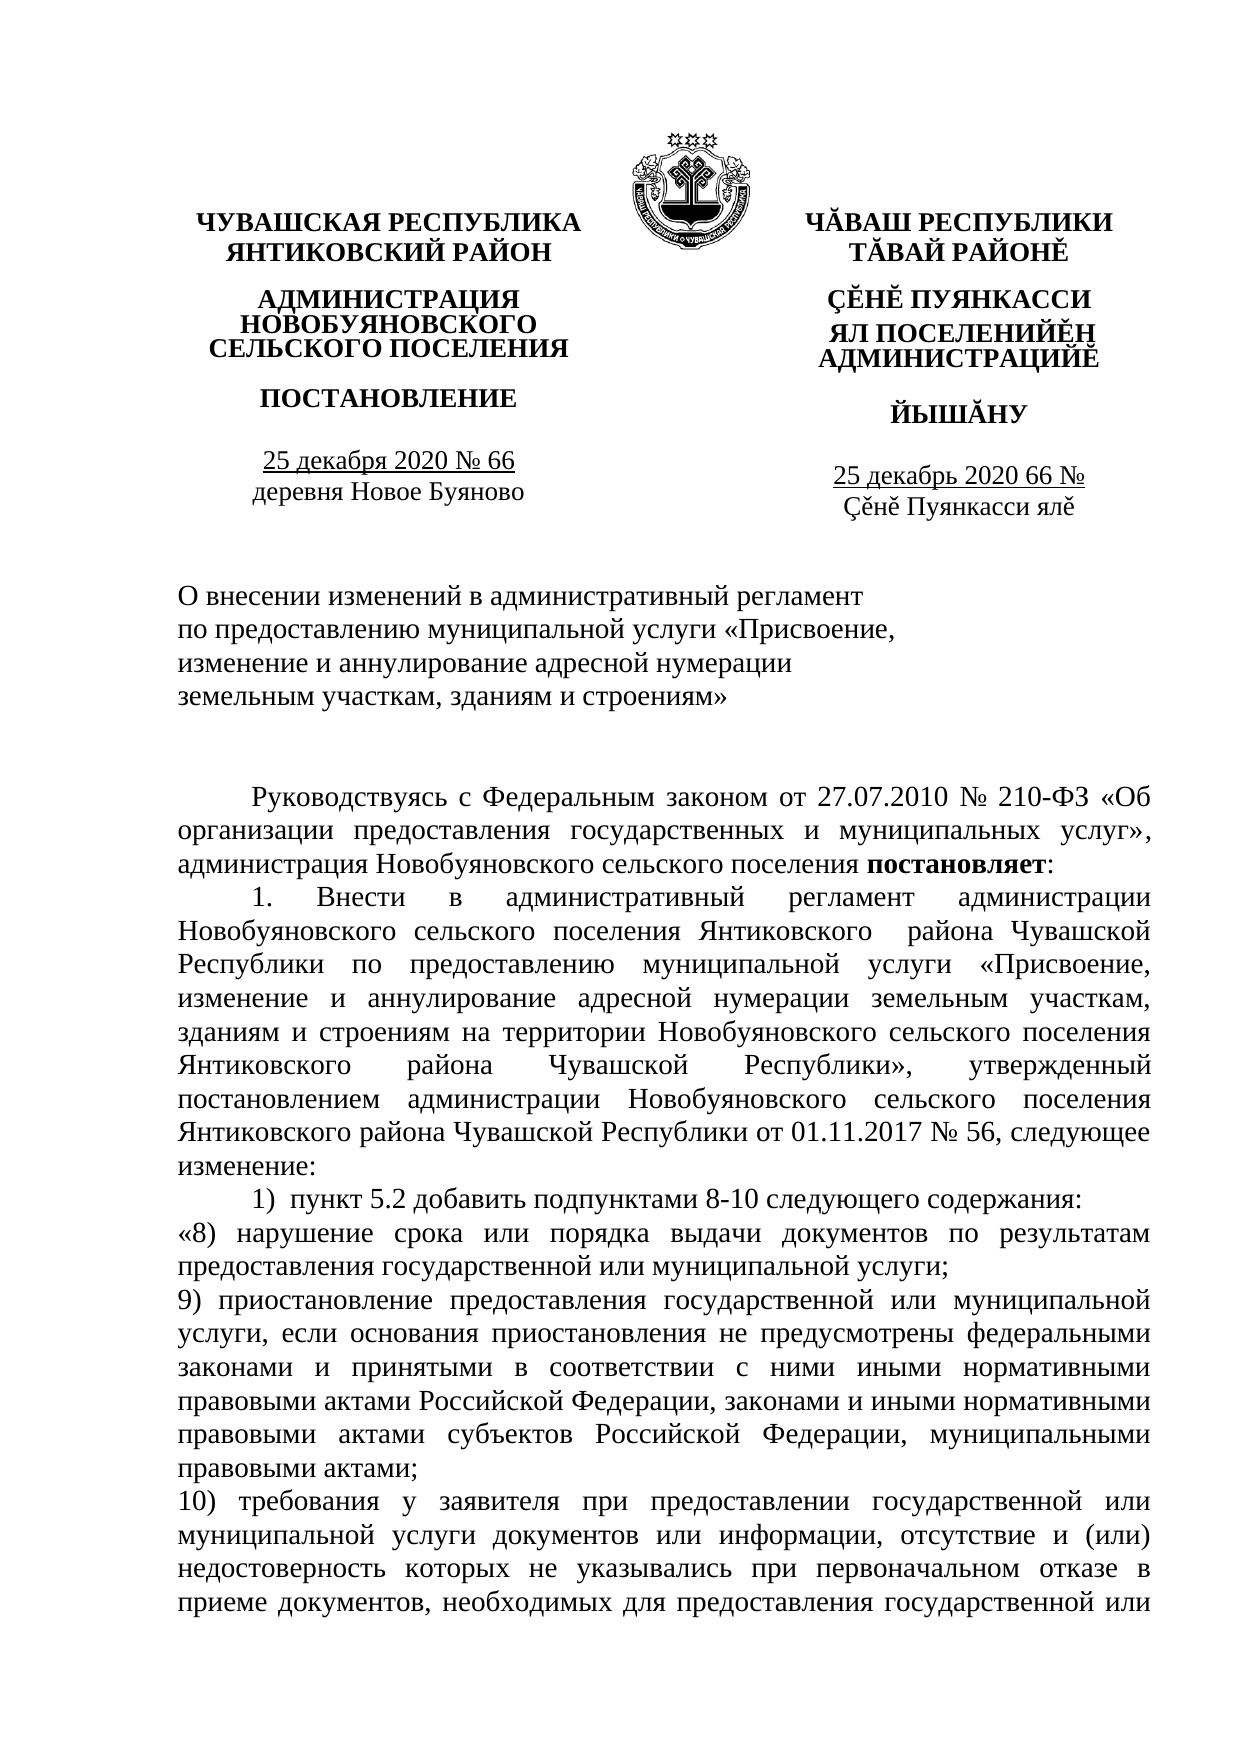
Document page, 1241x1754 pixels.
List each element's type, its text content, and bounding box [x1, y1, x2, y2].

table_cell ÇĔНĔ ПУЯНКАССИ ЯЛ ПОСЕЛЕНИЙĚН АДМИНИСТРАЦИЙĔ ЙЫШĂНУ 25 декабрь 2020 66 № Çěнě Пуянкасси ялě [735, 275, 1183, 520]
text земельным участкам, зданиям и строениям» [177, 678, 1152, 712]
table_cell АДМИНИСТРАЦИЯ НОВОБУЯНОВСКОГО СЕЛЬСКОГО ПОСЕЛЕНИЯ ПОСТАНОВЛЕНИЕ 25 декабря 2020 № 66 деревня Новое Буяново [166, 280, 611, 520]
text Руководствуясь с Федеральным законом от 27.07.2010 № 210-ФЗ «Об организации предоставления государственных и муниципальных услуг», администрация Новобуяновского сельского поселения постановляет: [177, 779, 1152, 879]
text изменение и аннулирование адресной нумерации [177, 645, 1152, 678]
text 1) пункт 5.2 добавить подпунктами 8-10 следующего содержания: [177, 1181, 1152, 1215]
text 9) приостановление предоставления государственной или муниципальной услуги, если основания приостановления не предусмотрены федеральными законами и принятыми в соответствии с ними иными нормативными правовыми актами Российской Федерации, законами и иными нормативными правовыми актами субъектов Российской Федерации, муниципальными правовыми актами; [177, 1282, 1152, 1483]
text 1. Внести в административный регламент администрации Новобуяновского сельского поселения Янтиковского района Чувашской Республики по предоставлению муниципальной услуги «Присвоение, изменение и аннулирование адресной нумерации земельным участкам, зданиям и строениям на территории Новобуяновского сельского поселения Янтиковского района Чувашской Республики», утвержденный постановлением администрации Новобуяновского сельского поселения Янтиковского района Чувашской Республики от 01.11.2017 № 56, следующее изменение: [177, 879, 1152, 1181]
table_header [611, 212, 735, 520]
picture [632, 131, 750, 250]
text по предоставлению муниципальной услуги «Присвоение, [177, 611, 1152, 645]
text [177, 1483, 1152, 1617]
text О внесении изменений в административный регламент [177, 578, 1152, 611]
table_header ЧУВАШСКАЯ РЕСПУБЛИКА ЯНТИКОВСКИЙ РАЙОН [166, 212, 611, 280]
table_header ЧĂВАШ РЕСПУБЛИКИ ТĂВАЙ РАЙОНĚ [735, 212, 1183, 274]
text «8) нарушение срока или порядка выдачи документов по результатам предоставления государственной или муниципальной услуги; [177, 1215, 1152, 1282]
